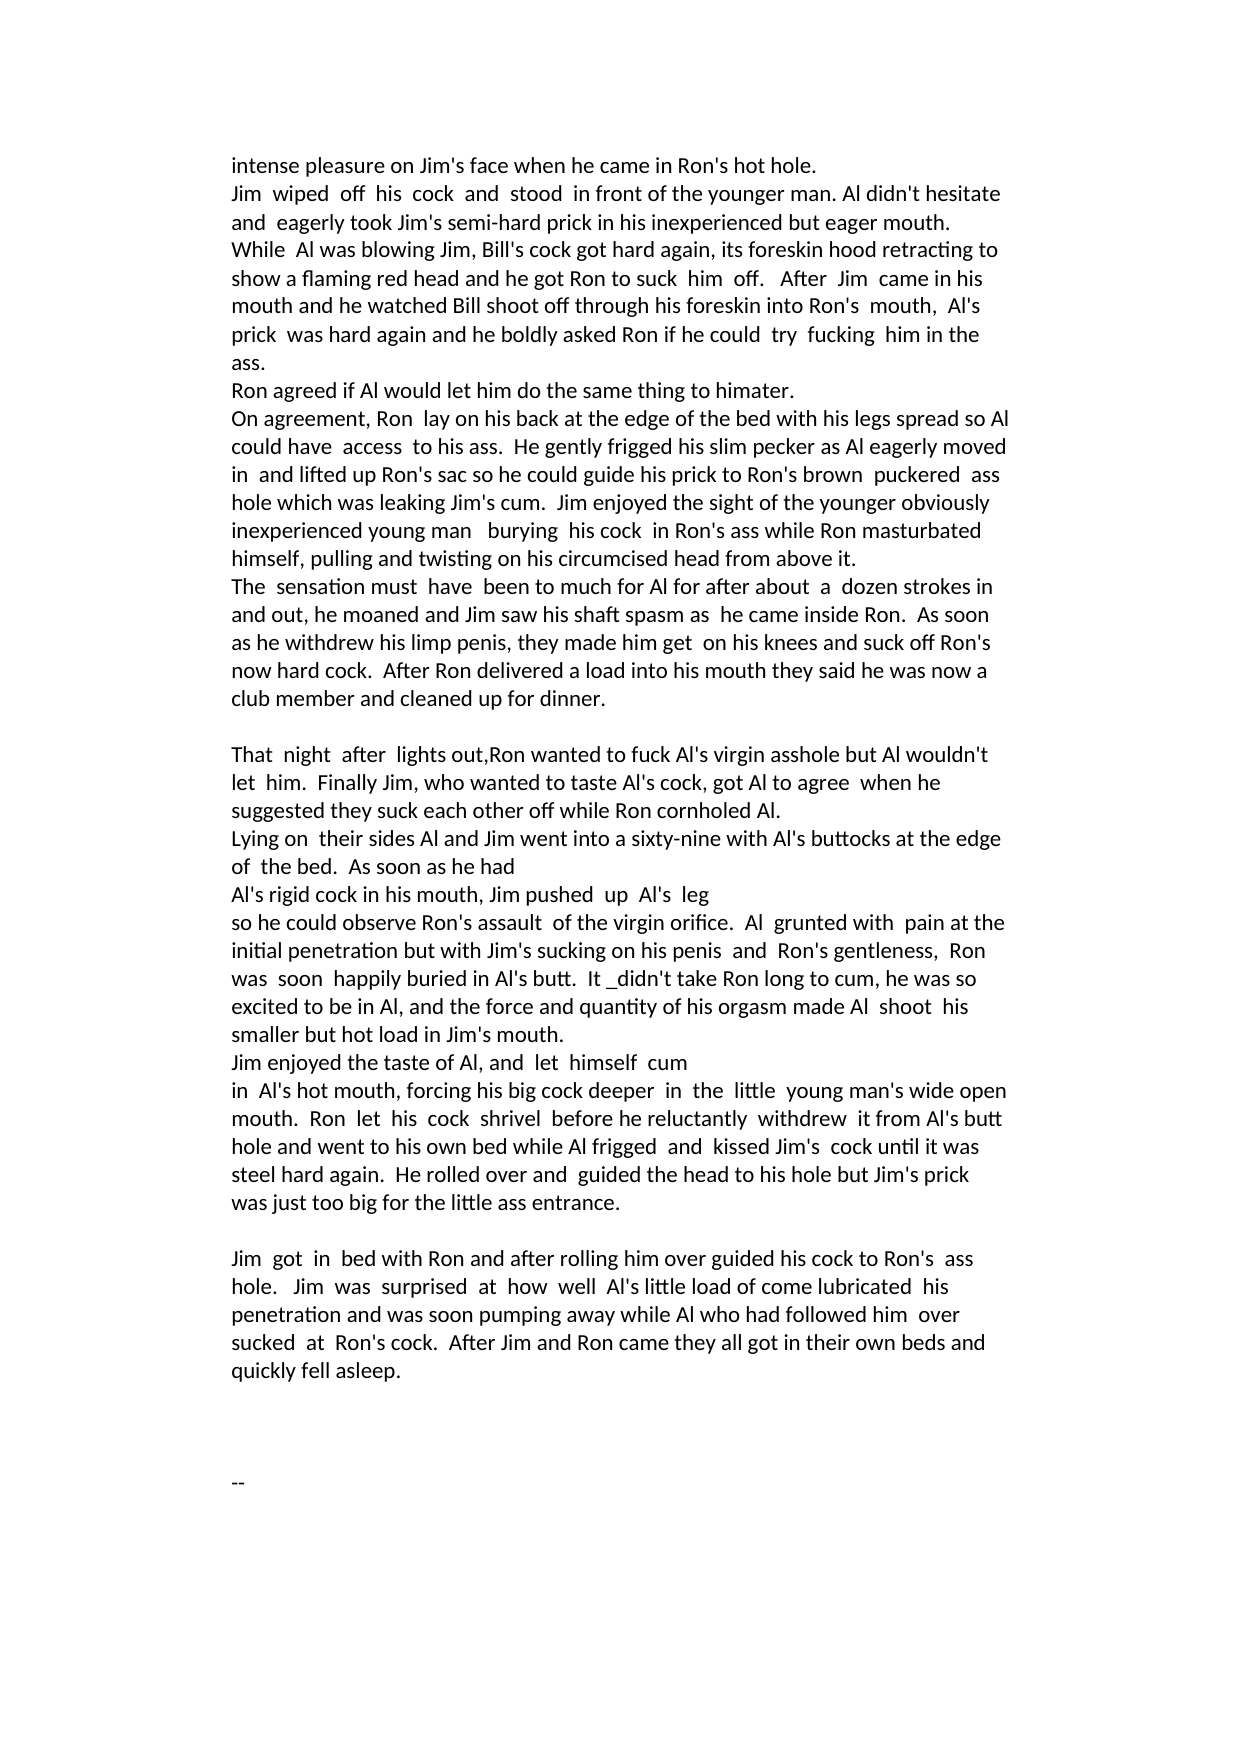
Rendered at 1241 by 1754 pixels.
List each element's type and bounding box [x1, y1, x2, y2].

table_header [230, 150, 1011, 1498]
